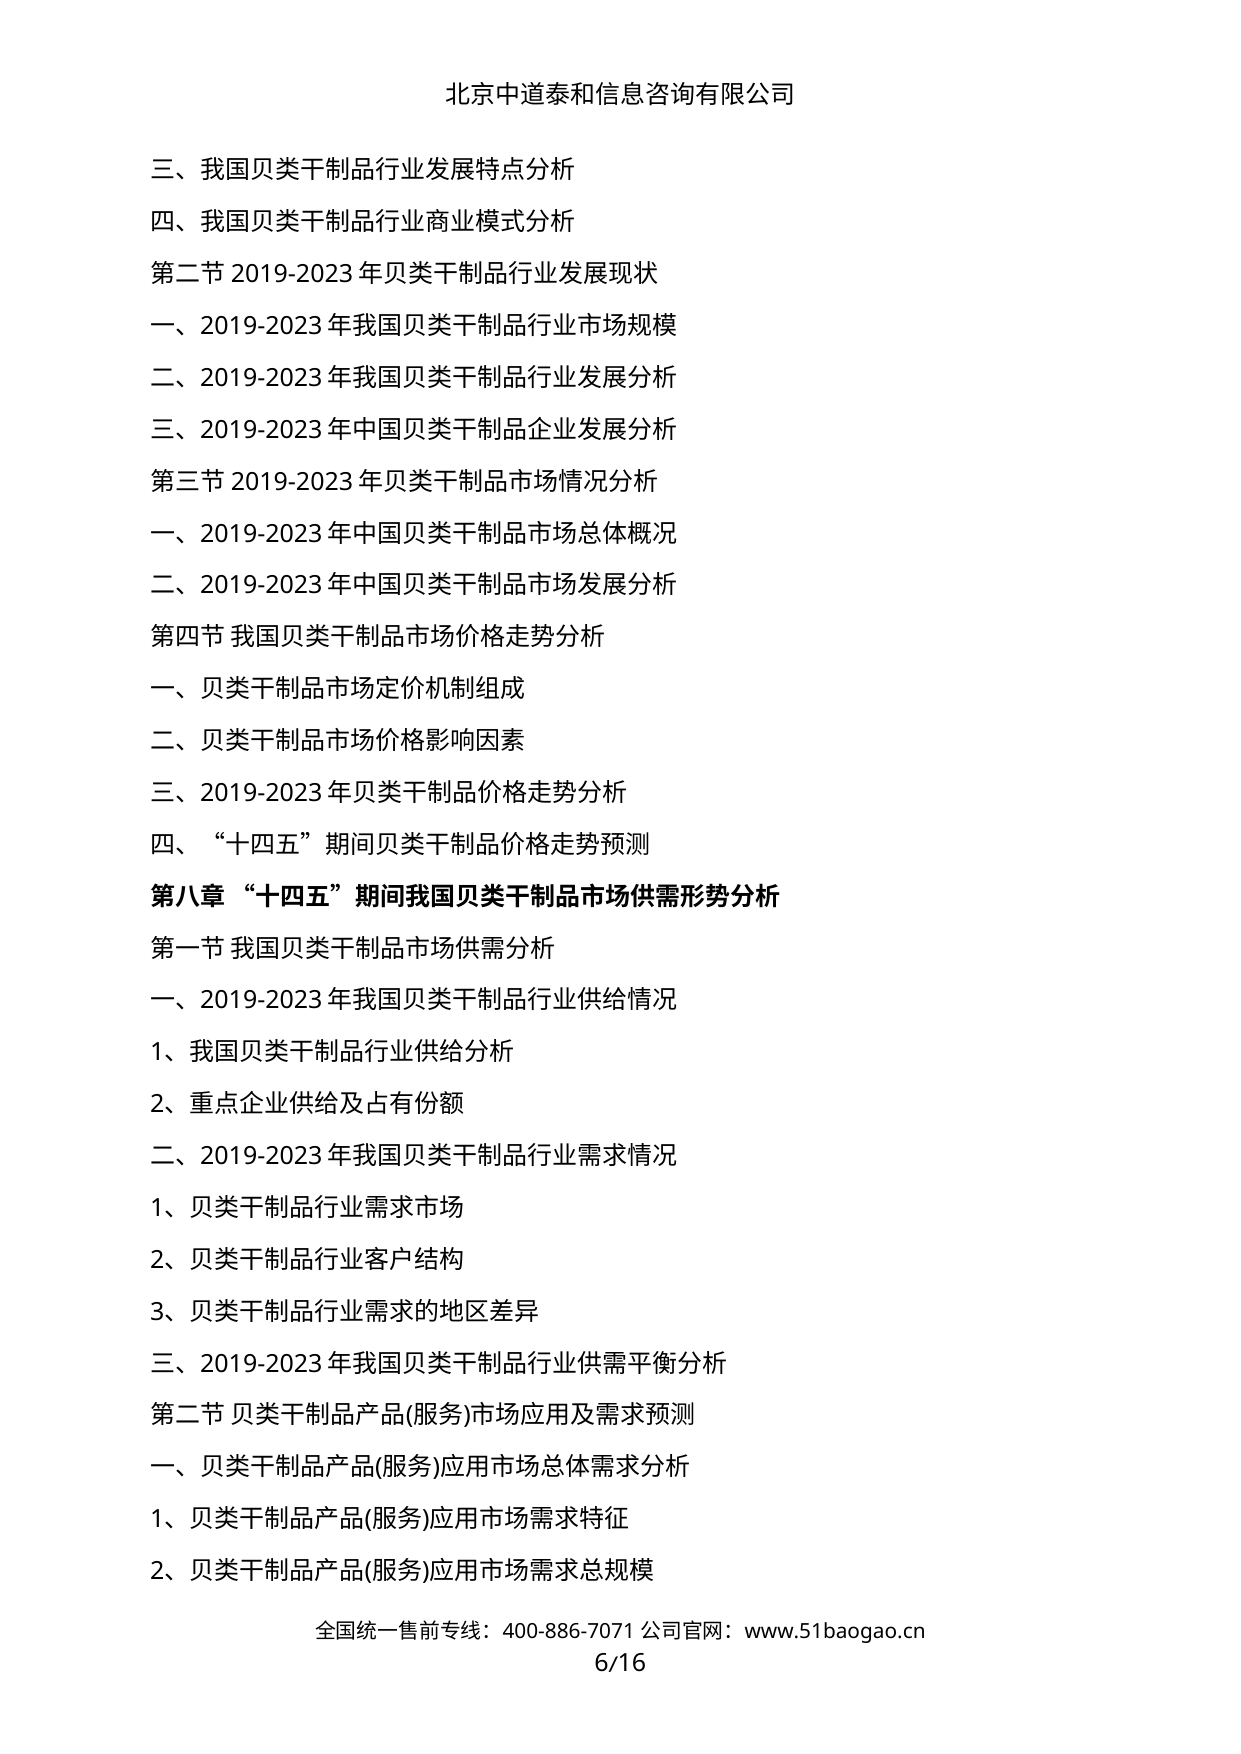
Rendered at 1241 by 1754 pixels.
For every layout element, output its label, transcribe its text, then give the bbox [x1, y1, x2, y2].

text 2、重点企业供给及占有份额 [150, 1084, 1090, 1120]
text 二、2019-2023年中国贝类干制品市场发展分析 [150, 565, 1090, 601]
text 1、我国贝类干制品行业供给分析 [150, 1032, 1090, 1068]
text 2、贝类干制品产品(服务)应用市场需求总规模 [150, 1551, 1090, 1587]
text 第一节 我国贝类干制品市场供需分析 [150, 928, 1090, 964]
text 2、贝类干制品行业客户结构 [150, 1239, 1090, 1276]
text 1、贝类干制品行业需求市场 [150, 1187, 1090, 1224]
text 第八章 “十四五”期间我国贝类干制品市场供需形势分析 [150, 876, 1090, 912]
text 第三节 2019-2023年贝类干制品市场情况分析 [150, 461, 1090, 497]
text 1、贝类干制品产品(服务)应用市场需求特征 [150, 1499, 1090, 1535]
text 四、“十四五”期间贝类干制品价格走势预测 [150, 824, 1090, 861]
text 第二节 贝类干制品产品(服务)市场应用及需求预测 [150, 1395, 1090, 1431]
text 二、2019-2023年我国贝类干制品行业需求情况 [150, 1136, 1090, 1172]
text 三、2019-2023年中国贝类干制品企业发展分析 [150, 409, 1090, 446]
text 三、2019-2023年我国贝类干制品行业供需平衡分析 [150, 1343, 1090, 1379]
text 三、2019-2023年贝类干制品价格走势分析 [150, 772, 1090, 809]
text 第二节 2019-2023年贝类干制品行业发展现状 [150, 254, 1090, 290]
text 3、贝类干制品行业需求的地区差异 [150, 1291, 1090, 1327]
text 一、2019-2023年我国贝类干制品行业市场规模 [150, 306, 1090, 342]
text 三、我国贝类干制品行业发展特点分析 [150, 150, 1090, 186]
text 一、2019-2023年中国贝类干制品市场总体概况 [150, 513, 1090, 549]
text 一、贝类干制品产品(服务)应用市场总体需求分析 [150, 1447, 1090, 1483]
text 一、贝类干制品市场定价机制组成 [150, 669, 1090, 705]
text 二、贝类干制品市场价格影响因素 [150, 721, 1090, 757]
text 二、2019-2023年我国贝类干制品行业发展分析 [150, 357, 1090, 394]
text 第四节 我国贝类干制品市场价格走势分析 [150, 617, 1090, 653]
text 四、我国贝类干制品行业商业模式分析 [150, 202, 1090, 238]
text 一、2019-2023年我国贝类干制品行业供给情况 [150, 980, 1090, 1016]
